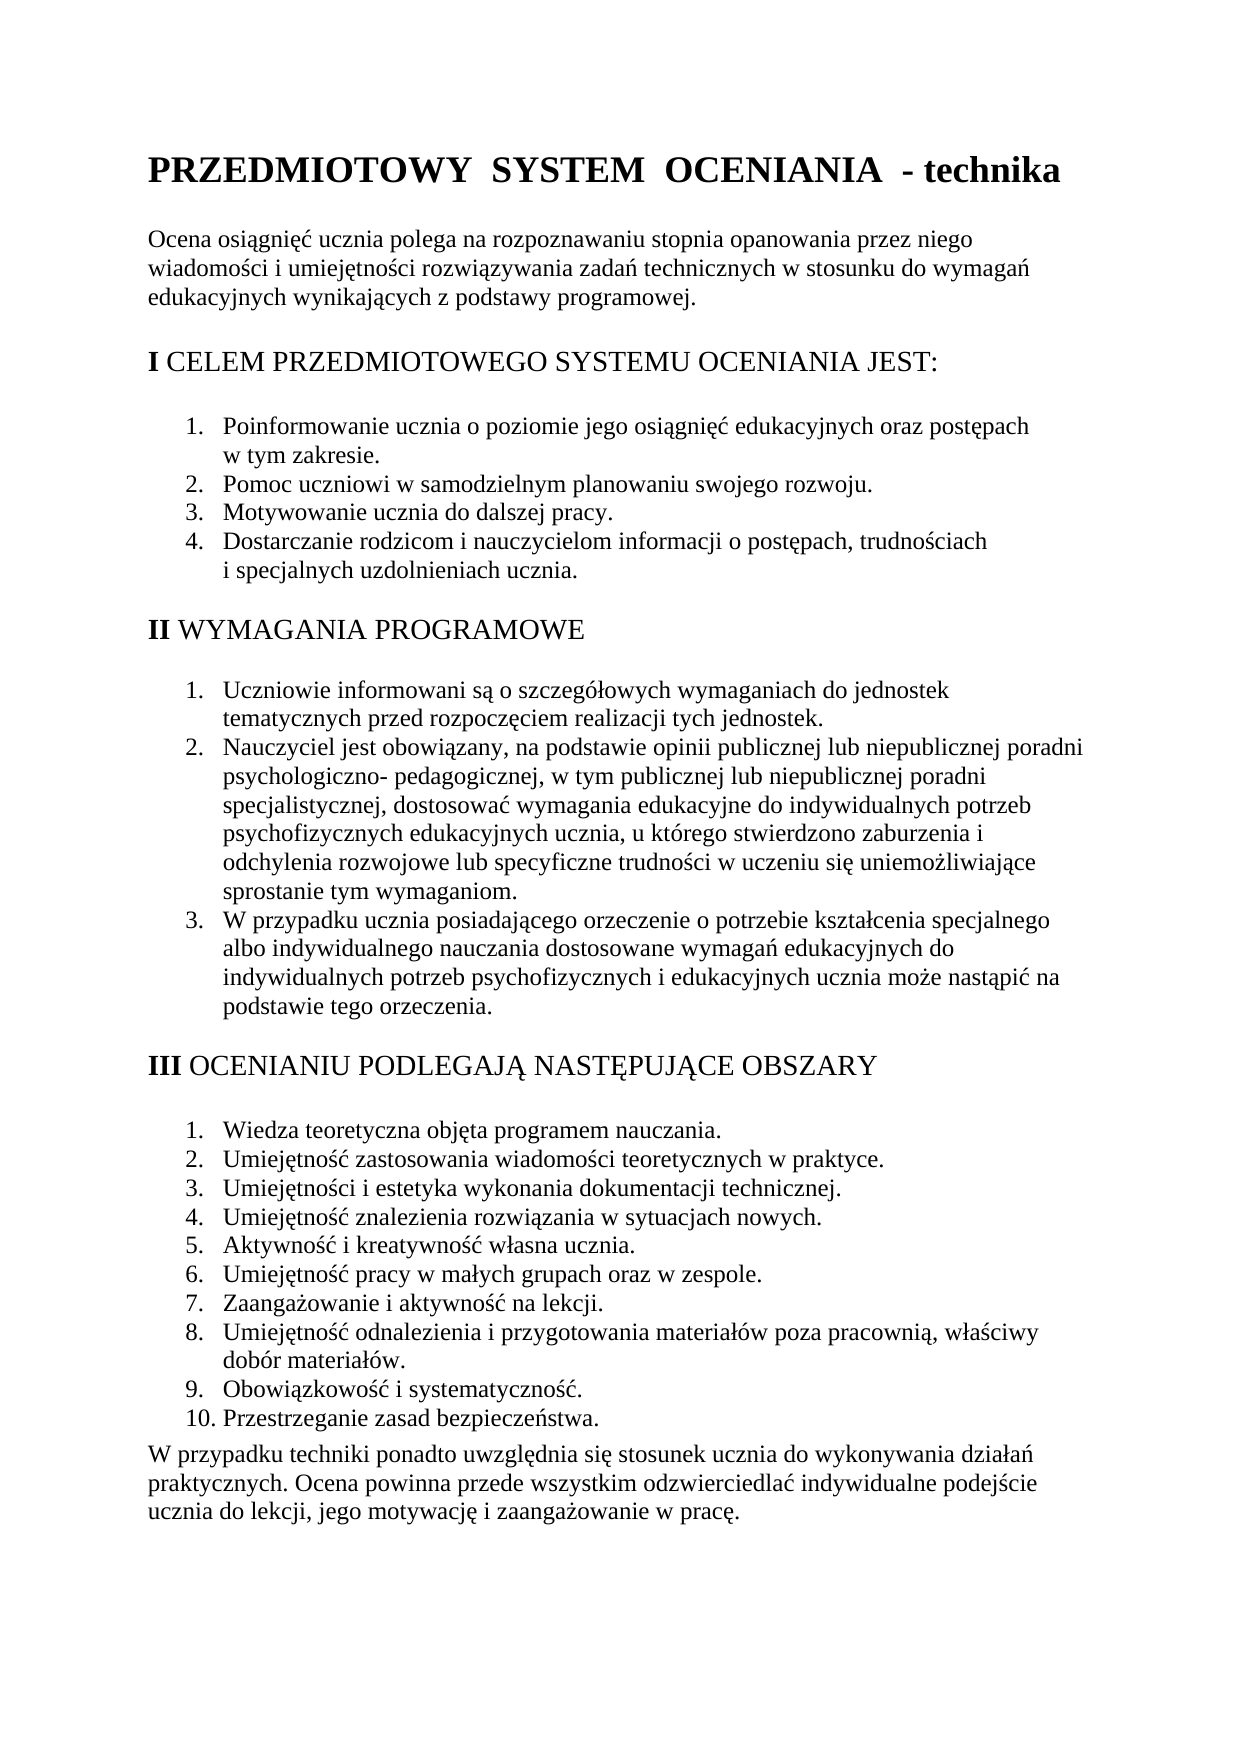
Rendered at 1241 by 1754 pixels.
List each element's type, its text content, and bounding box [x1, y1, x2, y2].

list Pomoc uczniowi w samodzielnym planowaniu swojego rozwoju. [185, 469, 1093, 497]
list Aktywność i kreatywność własna ucznia. [185, 1231, 1093, 1259]
list Umiejętność znalezienia rozwiązania w sytuacjach nowych. [185, 1202, 1093, 1231]
list W przypadku ucznia posiadającego orzeczenie o potrzebie kształcenia specjalnego albo indywidualnego nauczania dostosowane wymagań edukacyjnych do indywidualnych potrzeb psychofizycznych i edukacyjnych ucznia może nastąpić na podstawie tego orzeczenia. [185, 905, 1093, 1020]
list Umiejętność zastosowania wiadomości teoretycznych w praktyce. [185, 1144, 1093, 1173]
list Przestrzeganie zasad bezpieczeństwa. [185, 1403, 1093, 1432]
text II WYMAGANIA PROGRAMOWE [148, 612, 1093, 646]
list Wiedza teoretyczna objęta programem nauczania. [185, 1116, 1093, 1144]
text W przypadku techniki ponadto uwzględnia się stosunek ucznia do wykonywania działań praktycznych. Ocena powinna przede wszystkim odzwierciedlać indywidualne podejście ucznia do lekcji, jego motywację i zaangażowanie w pracę. [148, 1439, 1093, 1525]
list Motywowanie ucznia do dalszej pracy. [185, 497, 1093, 526]
text PRZEDMIOTOWY SYSTEM OCENIANIA - technika [148, 148, 1093, 191]
text Ocena osiągnięć ucznia polega na rozpoznawaniu stopnia opanowania przez niego wiadomości i umiejętności rozwiązywania zadań technicznych w stosunku do wymagań edukacyjnych wynikających z podstawy programowej. [148, 224, 1093, 311]
list Dostarczanie rodzicom i nauczycielom informacji o postępach, trudnościach i specjalnych uzdolnieniach ucznia. [185, 526, 1093, 584]
list Umiejętności i estetyka wykonania dokumentacji technicznej. [185, 1173, 1093, 1202]
list Uczniowie informowani są o szczegółowych wymaganiach do jednostek tematycznych przed rozpoczęciem realizacji tych jednostek. [185, 675, 1093, 732]
list Obowiązkowość i systematyczność. [185, 1374, 1093, 1403]
text I CELEM PRZEDMIOTOWEGO SYSTEMU OCENIANIA JEST: [148, 344, 1093, 378]
list Nauczyciel jest obowiązany, na podstawie opinii publicznej lub niepublicznej poradni psychologiczno- pedagogicznej, w tym publicznej lub niepublicznej poradni specjalistycznej, dostosować wymagania edukacyjne do indywidualnych potrzeb psychofizycznych edukacyjnych ucznia, u którego stwierdzono zaburzenia i odchylenia rozwojowe lub specyficzne trudności w uczeniu się uniemożliwiające sprostanie tym wymaganiom. [185, 732, 1093, 905]
list Zaangażowanie i aktywność na lekcji. [185, 1288, 1093, 1317]
text III OCENIANIU PODLEGAJĄ NASTĘPUJĄCE OBSZARY [148, 1048, 1093, 1082]
list Poinformowanie ucznia o poziomie jego osiągnięć edukacyjnych oraz postępach w tym zakresie. [185, 411, 1093, 469]
list Umiejętność pracy w małych grupach oraz w zespole. [185, 1259, 1093, 1288]
list Umiejętność odnalezienia i przygotowania materiałów poza pracownią, właściwy dobór materiałów. [185, 1317, 1093, 1374]
